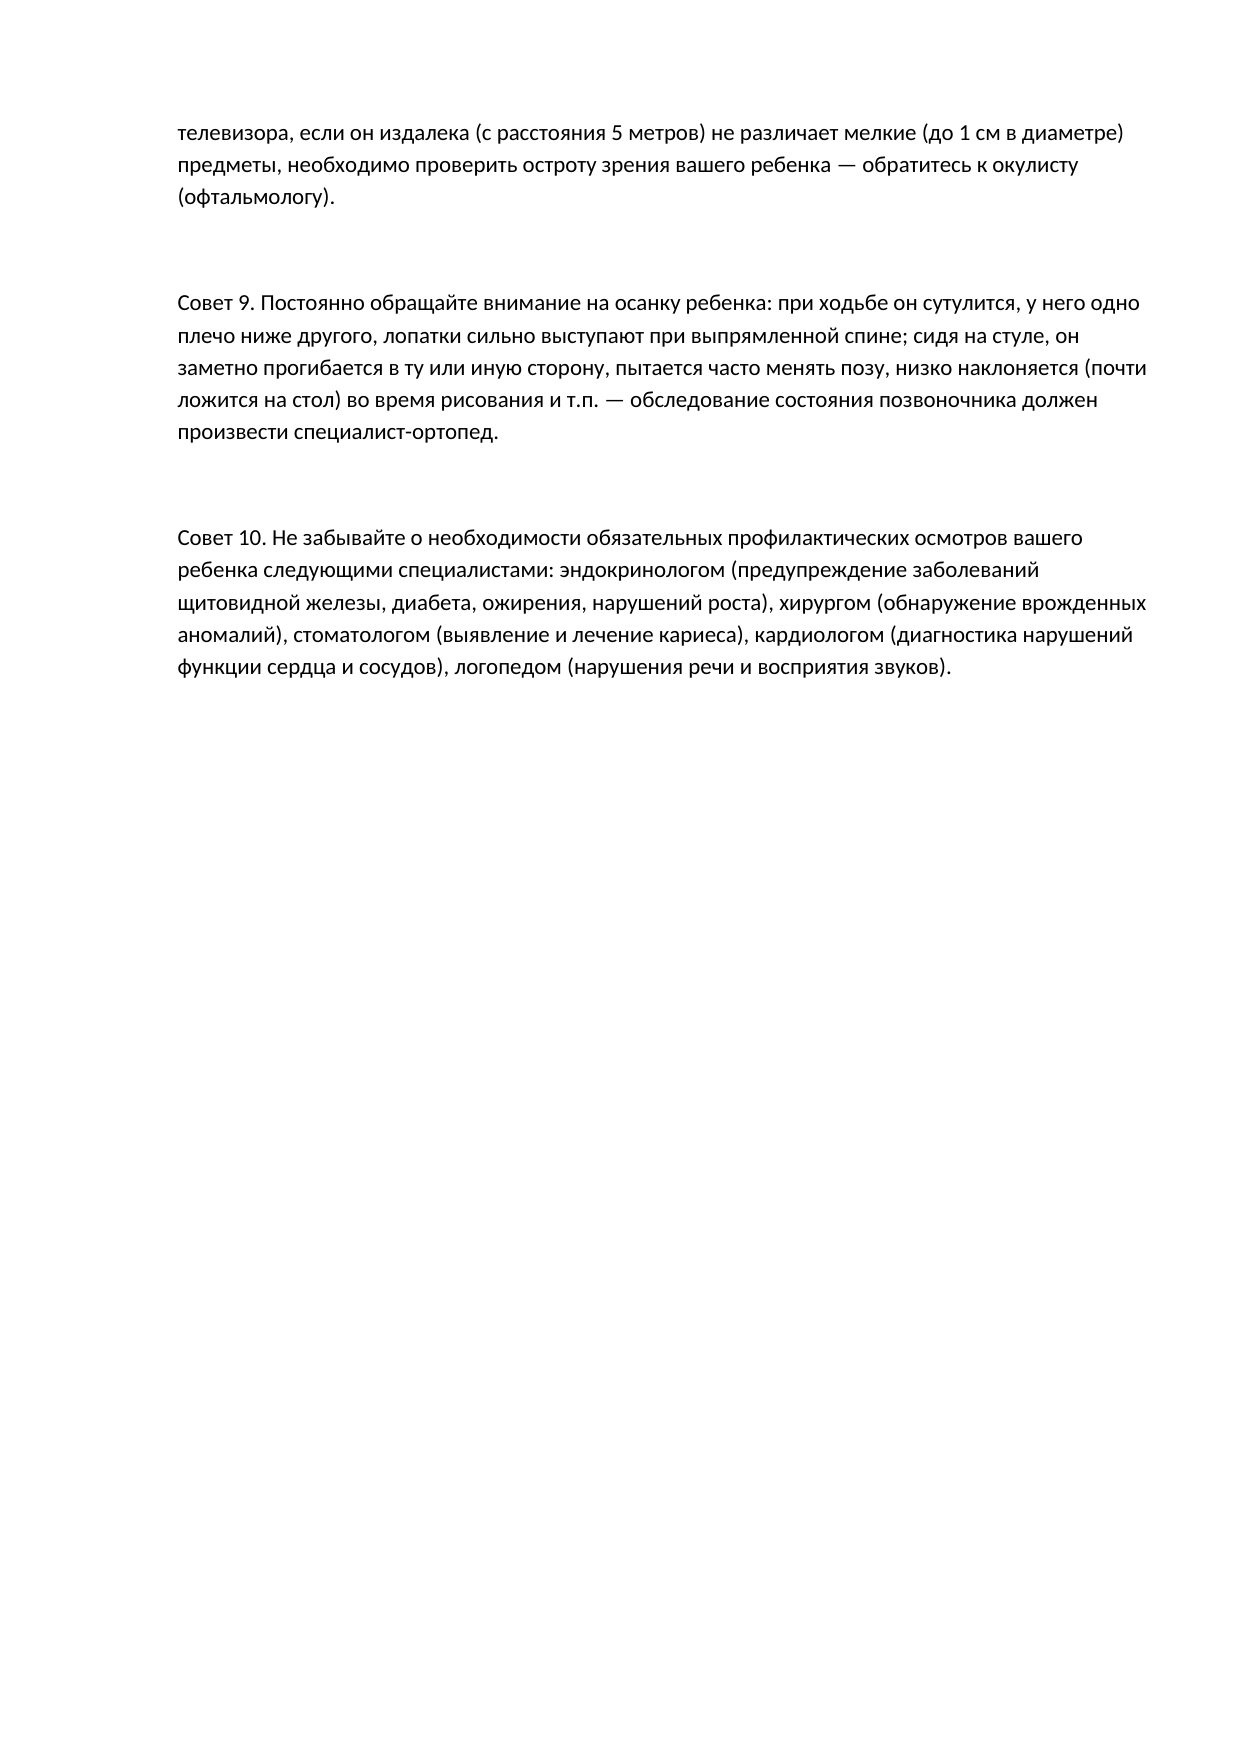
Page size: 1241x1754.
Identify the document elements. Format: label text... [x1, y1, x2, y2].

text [177, 118, 1152, 211]
text Совет 9. Постоянно обращайте внимание на осанку ребенка: при ходьбе он сутулится, у него одно плечо ниже другого, лопатки сильно выступают при выпрямленной спине; сидя на стуле, он заметно прогибается в ту или иную сторону, пытается часто менять позу, низко наклоняется (почти ложится на стол) во время рисования и т.п. — обследование состояния позвоночника должен произвести специалист-ортопед. [177, 288, 1152, 445]
text Совет 10. Не забывайте о необходимости обязательных профилактических осмотров вашего ребенка следующими специалистами: эндокринологом (предупреждение заболеваний щитовидной железы, диабета, ожирения, нарушений роста), хирургом (обнаружение врожденных аномалий), стоматологом (выявление и лечение кариеса), кардиологом (диагностика нарушений функции сердца и сосудов), логопедом (нарушения речи и восприятия звуков). [177, 523, 1152, 680]
